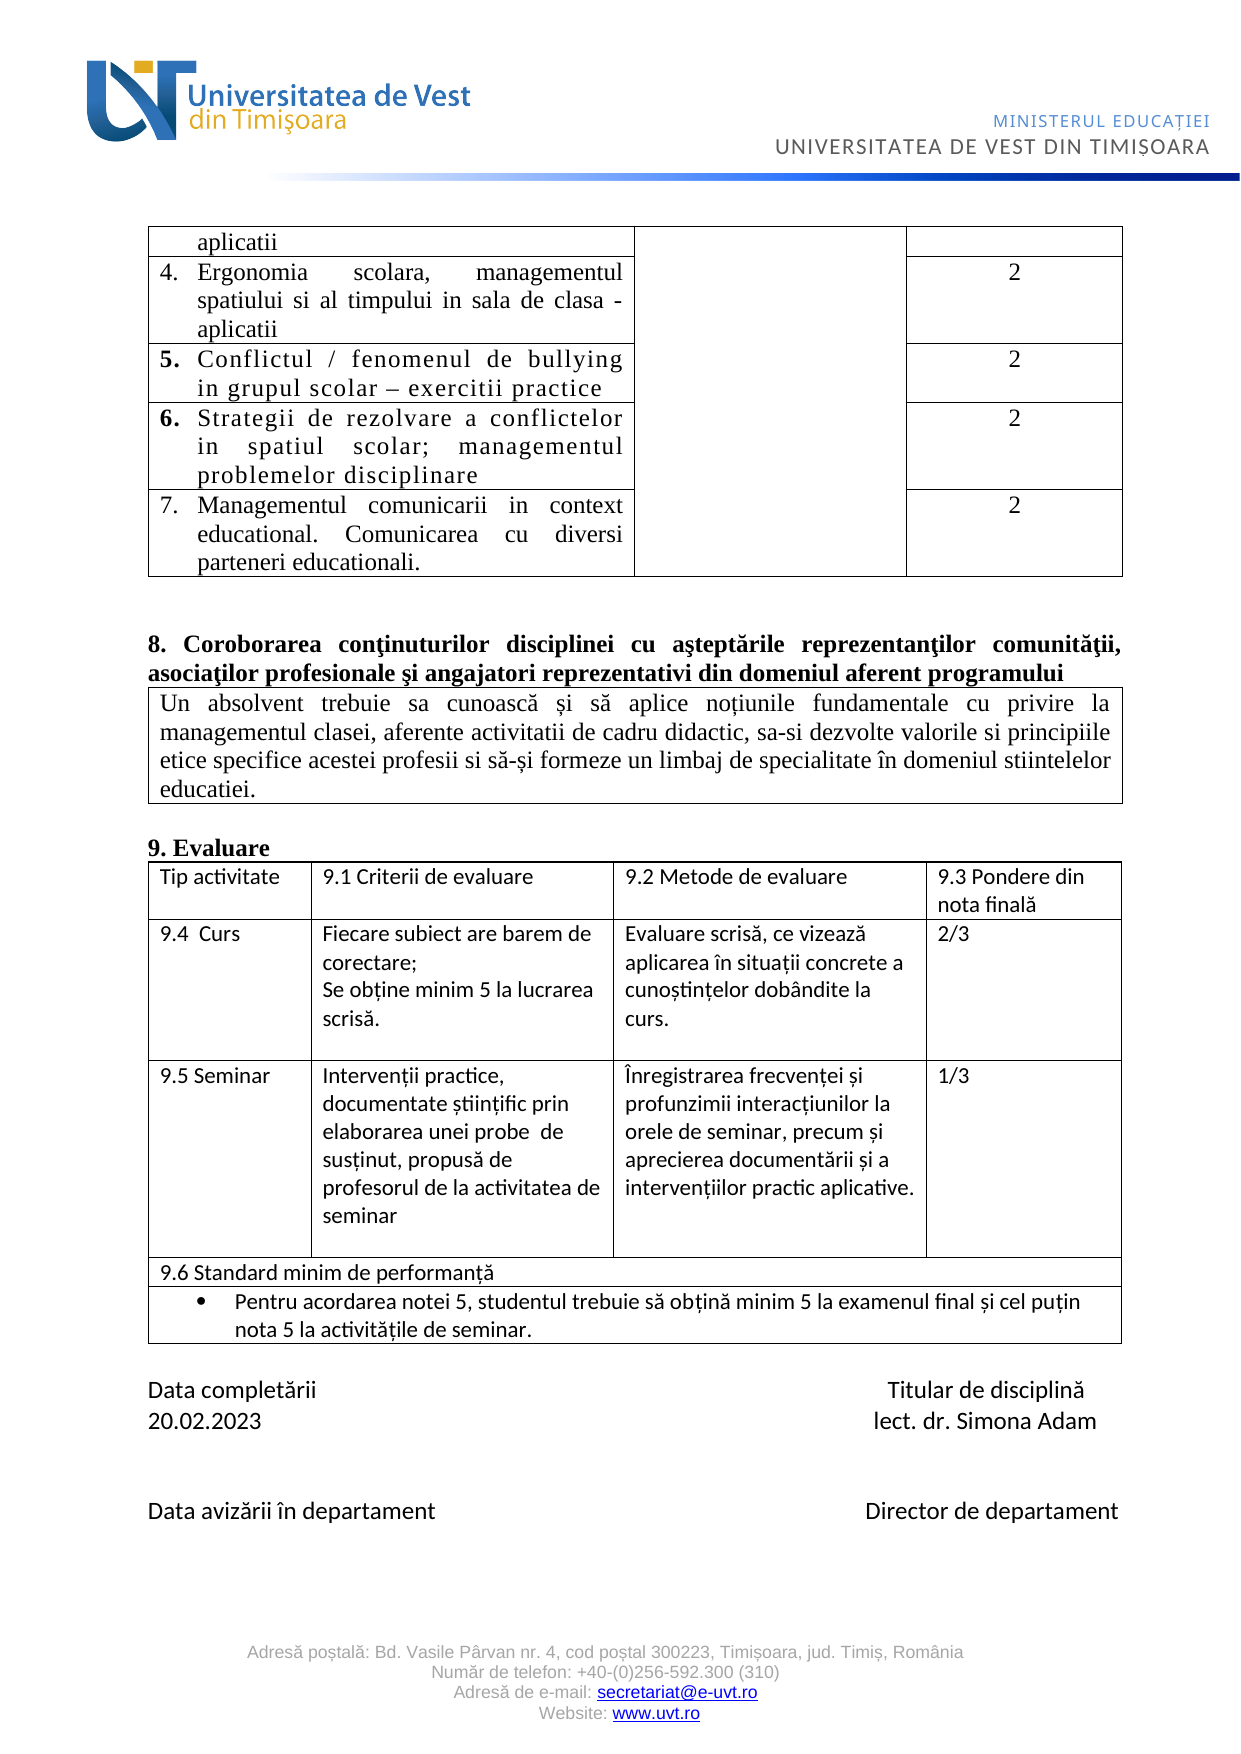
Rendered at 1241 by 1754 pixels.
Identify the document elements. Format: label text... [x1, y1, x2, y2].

table_cell 2 [907, 490, 1122, 576]
text 9. Evaluare [148, 833, 1122, 861]
table_cell 2 [907, 344, 1122, 402]
table_cell Conflictul / fenomenul de bullying in grupul scolar – exercitii practice [149, 344, 634, 402]
table_cell Evaluare scrisă, ce vizează aplicarea în situații concrete a cunoștințelor dobândite la curs. [614, 920, 926, 1060]
table_header Tip activitate [149, 863, 311, 918]
table_cell Strategii manageriale de optimizare a relatiilor de grup in clasa de elevi - aplicatii [149, 227, 634, 256]
picture [266, 173, 1240, 181]
table_cell 2/3 [927, 920, 1121, 1060]
table_cell 9.6 Standard minim de performanţă [149, 1258, 1121, 1286]
table_cell Înregistrarea frecvenței și profunzimii interacțiunilor la orele de seminar, precum și aprecierea documentării și a intervențiilor practic aplicative. [614, 1061, 926, 1257]
table_cell 9.5 Seminar [149, 1061, 311, 1257]
table_cell 2 [907, 227, 1122, 256]
text Data completării Titular de disciplină [148, 1374, 1122, 1405]
table_header Un absolvent trebuie sa cunoască și să aplice noțiunile fundamentale cu privire la managementul clasei, aferente activitatii de cadru didactic, sa-si dezvolte valorile si principiile etice specifice acestei profesii si să-și formeze un limbaj de specialitate în domeniul stiintelelor educatiei. [149, 688, 1122, 803]
table_cell Ergonomia scolara, managementul spatiului si al timpului in sala de clasa - aplicatii [149, 257, 634, 343]
picture [75, 30, 482, 171]
text Data avizării în departament Director de departament [148, 1495, 1122, 1525]
table_cell Managementul comunicarii in context educational. Comunicarea cu diversi parteneri educationali. [149, 490, 634, 576]
table_cell 2 [907, 403, 1122, 489]
text 20.02.2023 lect. dr. Simona Adam [148, 1405, 1122, 1436]
table_cell Intervenții practice, documentate științific prin elaborarea unei probe de susţinut, propusă de profesorul de la activitatea de seminar [312, 1061, 613, 1257]
table_header 9.1 Criterii de evaluare [312, 863, 613, 918]
table_cell 9.4 Curs [149, 920, 311, 1060]
table_cell Pentru acordarea notei 5, studentul trebuie să obțină minim 5 la examenul final și cel puțin nota 5 la activitățile de seminar. [149, 1287, 1121, 1343]
table_cell Fiecare subiect are barem de corectare; Se obține minim 5 la lucrarea scrisă. [312, 920, 613, 1060]
table_cell 2 [907, 257, 1122, 343]
table_cell 1/3 [927, 1061, 1121, 1257]
text 8. Coroborarea conţinuturilor disciplinei cu aşteptările reprezentanţilor comunităţii, asociaţilor profesionale şi angajatori reprezentativi din domeniul aferent programului [148, 629, 1122, 687]
table_header 9.2 Metode de evaluare [614, 863, 926, 918]
table_header 9.3 Pondere din nota finală [927, 863, 1121, 918]
table_cell Strategii de rezolvare a conflictelor in spatiul scolar; managementul problemelor disciplinare [149, 403, 634, 489]
